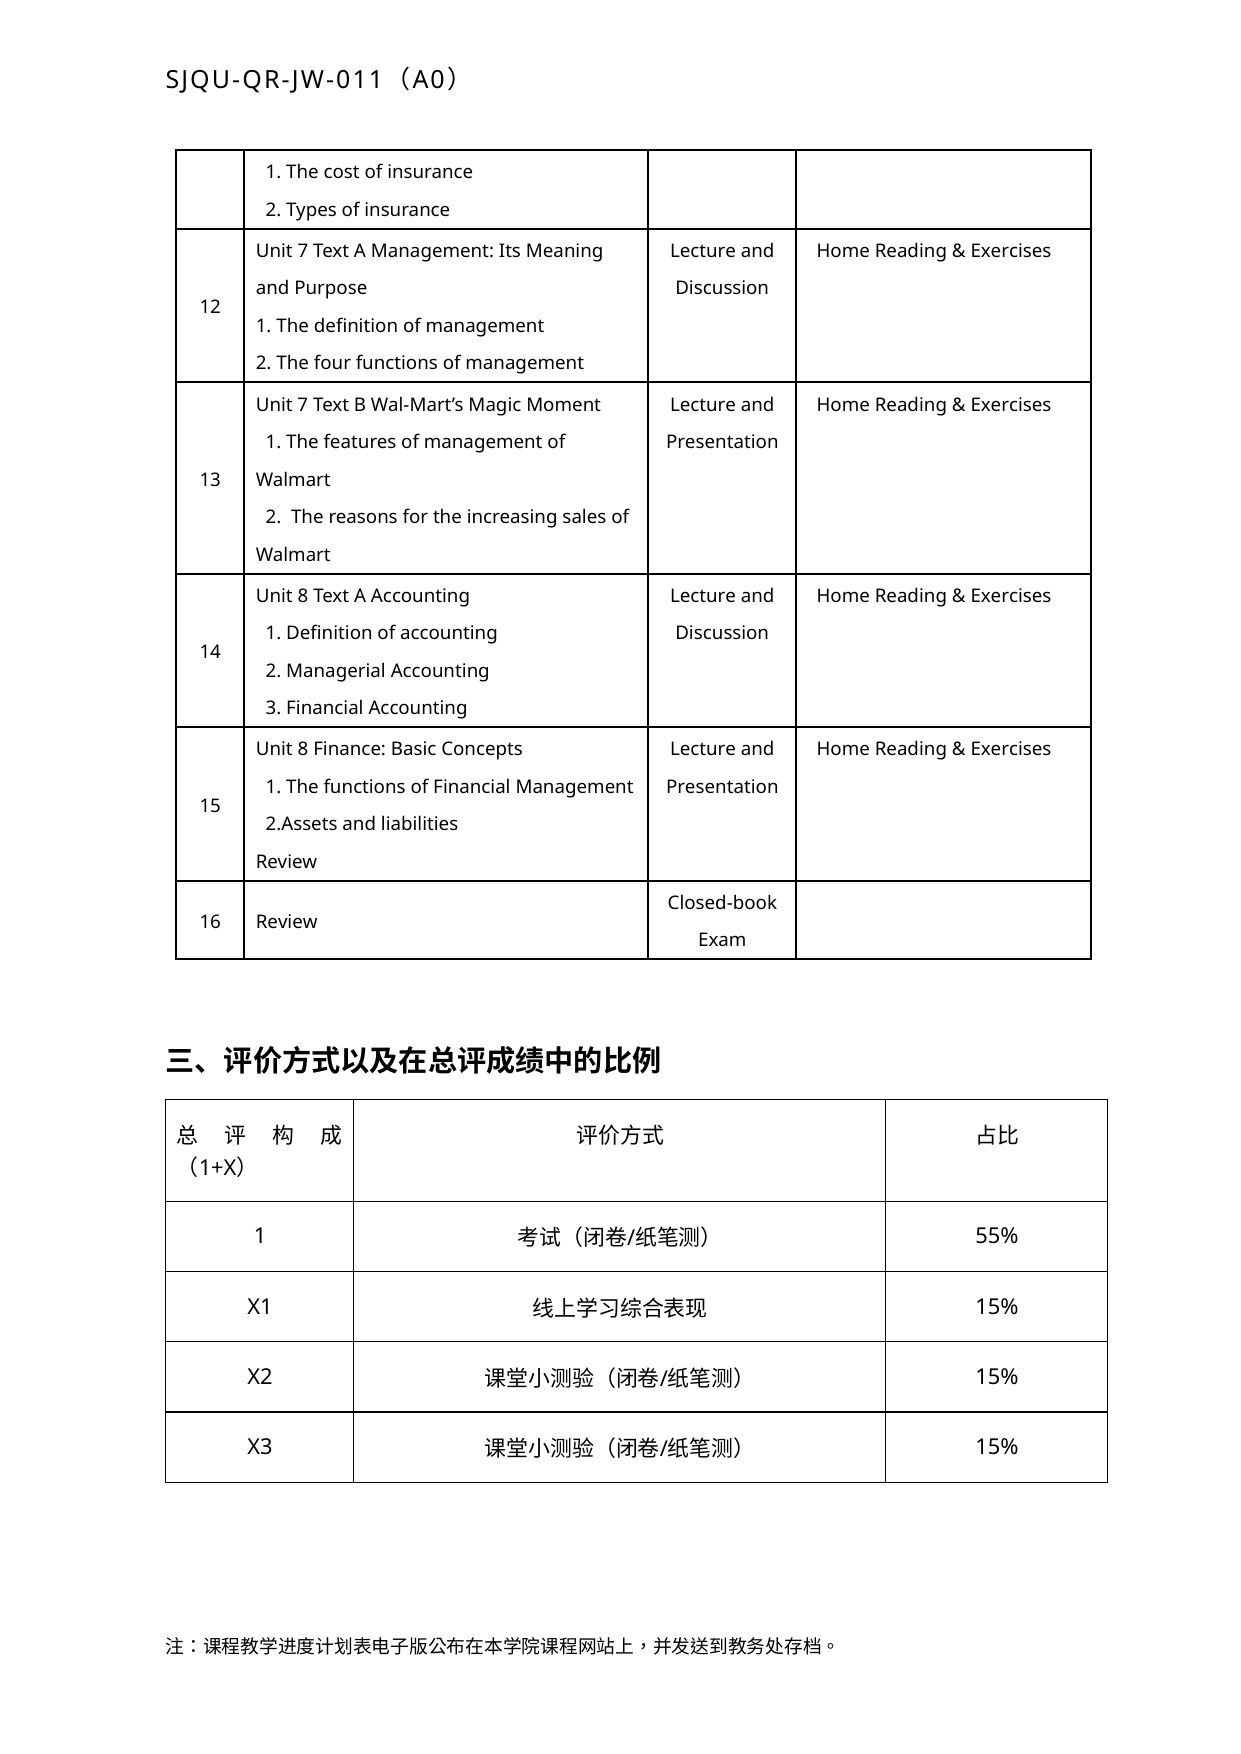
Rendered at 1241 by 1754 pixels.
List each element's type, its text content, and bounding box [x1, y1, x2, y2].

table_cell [649, 151, 795, 228]
table_cell Unit 7 Text A Management: Its Meaning and Purpose The definition of management The four functions of management [245, 230, 647, 381]
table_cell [245, 151, 647, 228]
table_cell Closed-book Exam [649, 882, 795, 958]
table_cell 15% [886, 1272, 1107, 1341]
table_cell Unit 8 Text A Accounting 1. Definition of accounting 2. Managerial Accounting 3. Financial Accounting [245, 575, 647, 726]
table_cell Home Reading & Exercises [797, 230, 1090, 381]
table_cell Review [245, 882, 647, 958]
text 三、评价方式以及在总评成绩中的比例 [165, 1038, 1087, 1080]
table_cell Unit 8 Finance: Basic Concepts 1. The functions of Financial Management 2.Assets and liabilities Review [245, 728, 647, 880]
table_cell Lecture and Presentation [649, 728, 795, 880]
table_cell 11 [177, 151, 243, 228]
table_cell 考试（闭卷/纸笔测） [354, 1202, 885, 1271]
table_header 评价方式 [354, 1100, 885, 1201]
table_cell X1 [166, 1272, 353, 1341]
table_cell Home Reading & Exercises [797, 383, 1090, 572]
table_cell Lecture and Discussion [649, 575, 795, 726]
table_cell Lecture and Presentation [649, 383, 795, 572]
table_cell 课堂小测验（闭卷/纸笔测） [354, 1342, 885, 1411]
table_cell Unit 7 Text B Wal-Mart’s Magic Moment 1. The features of management of Walmart 2. The reasons for the increasing sales of Walmart [245, 383, 647, 572]
table_cell 1 [166, 1202, 353, 1271]
table_cell X2 [166, 1342, 353, 1411]
table_cell [797, 882, 1090, 958]
table_cell 15 [177, 728, 243, 880]
table_cell 线上学习综合表现 [354, 1272, 885, 1341]
table_cell 14 [177, 575, 243, 726]
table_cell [797, 151, 1090, 228]
table_header 占比 [886, 1100, 1107, 1201]
table_header 总评构成（1+X） [166, 1100, 353, 1201]
table_cell 15% [886, 1342, 1107, 1411]
table_cell 12 [177, 230, 243, 381]
table_cell 15% [886, 1413, 1107, 1482]
table_cell X3 [166, 1413, 353, 1482]
table_cell 13 [177, 383, 243, 572]
table_cell Home Reading & Exercises [797, 575, 1090, 726]
table_cell Lecture and Discussion [649, 230, 795, 381]
table_cell 课堂小测验（闭卷/纸笔测） [354, 1413, 885, 1482]
table_cell 16 [177, 882, 243, 958]
table_cell Home Reading & Exercises [797, 728, 1090, 880]
table_cell 55% [886, 1202, 1107, 1271]
